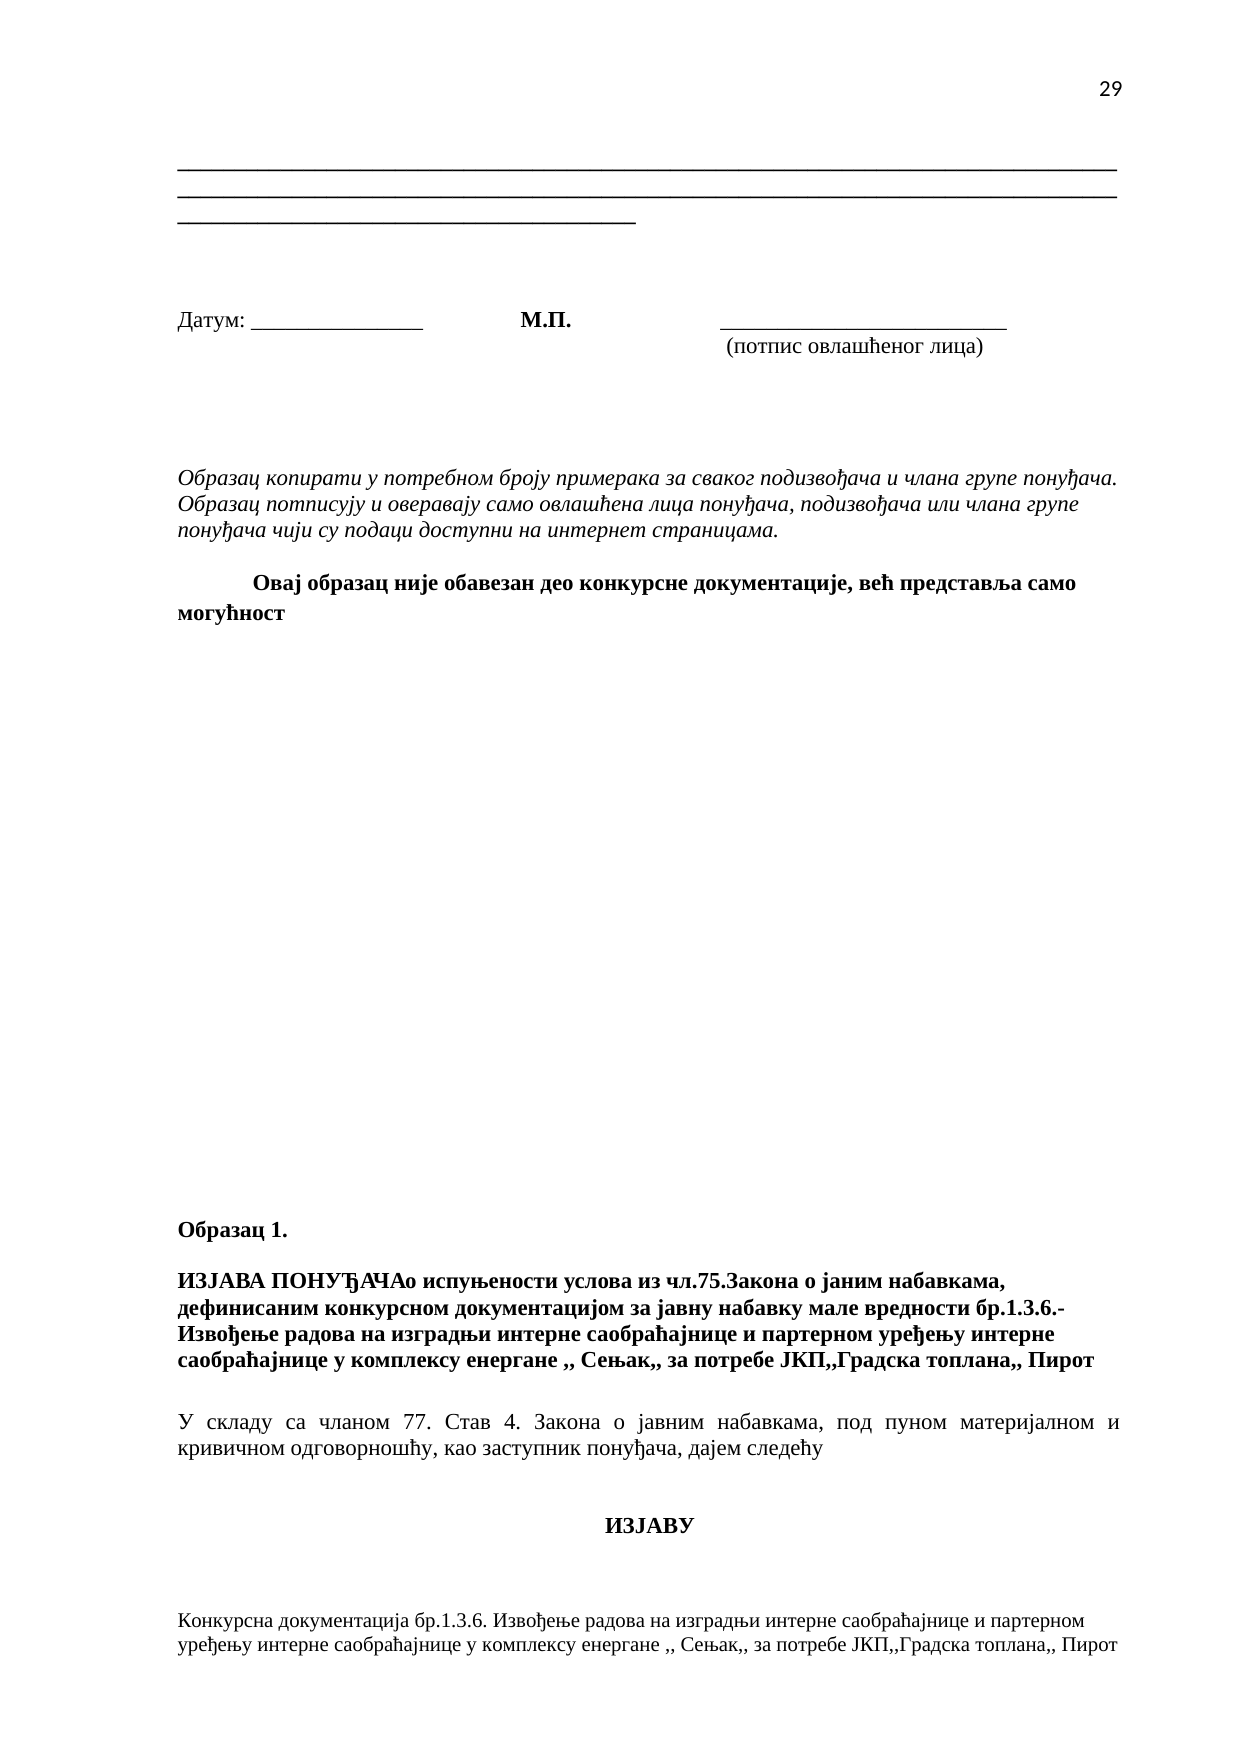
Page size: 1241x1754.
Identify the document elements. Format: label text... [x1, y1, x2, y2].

text У складу са чланом 77. Став 4. Закона о јавним набавкама, под пуном материјалном и кривичном одговорношћу, као заступник понуђача, дајем следећу [177, 1408, 1122, 1461]
text Датум: _______________ М.П. _________________________ [177, 306, 1122, 332]
text Образац копирати у потребном броју примерака за сваког подизвођача и члана групе понуђача. [177, 464, 1122, 490]
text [177, 148, 1122, 227]
text (потпис овлашћеног лица) [177, 332, 1122, 358]
subtitle Образац 1. [177, 1216, 1122, 1242]
text Образац потписују и оверавају само овлашћена лица понуђача, подизвођача или члана групе понуђача чији су подаци доступни на интернет страницама. [177, 490, 1122, 543]
text ИЗЈАВУ [177, 1512, 1122, 1538]
text Овај образац није обавезан део конкурсне документације, већ представља само могућност [177, 569, 1122, 626]
subtitle ИЗЈАВА ПОНУЂАЧАо испуњености услова из чл.75.Закона о јаним набавкама, дефинисаним конкурсном документацијом за јавну набавку мале вредности бр.1.3.6.- Извођење радова на изградњи интерне саобраћајнице и партерном уређењу интерне саобраћајнице у комплексу енергане ,, Сењак,, за потребе ЈКП,,Градска топлана,, Пирот [177, 1267, 1122, 1373]
